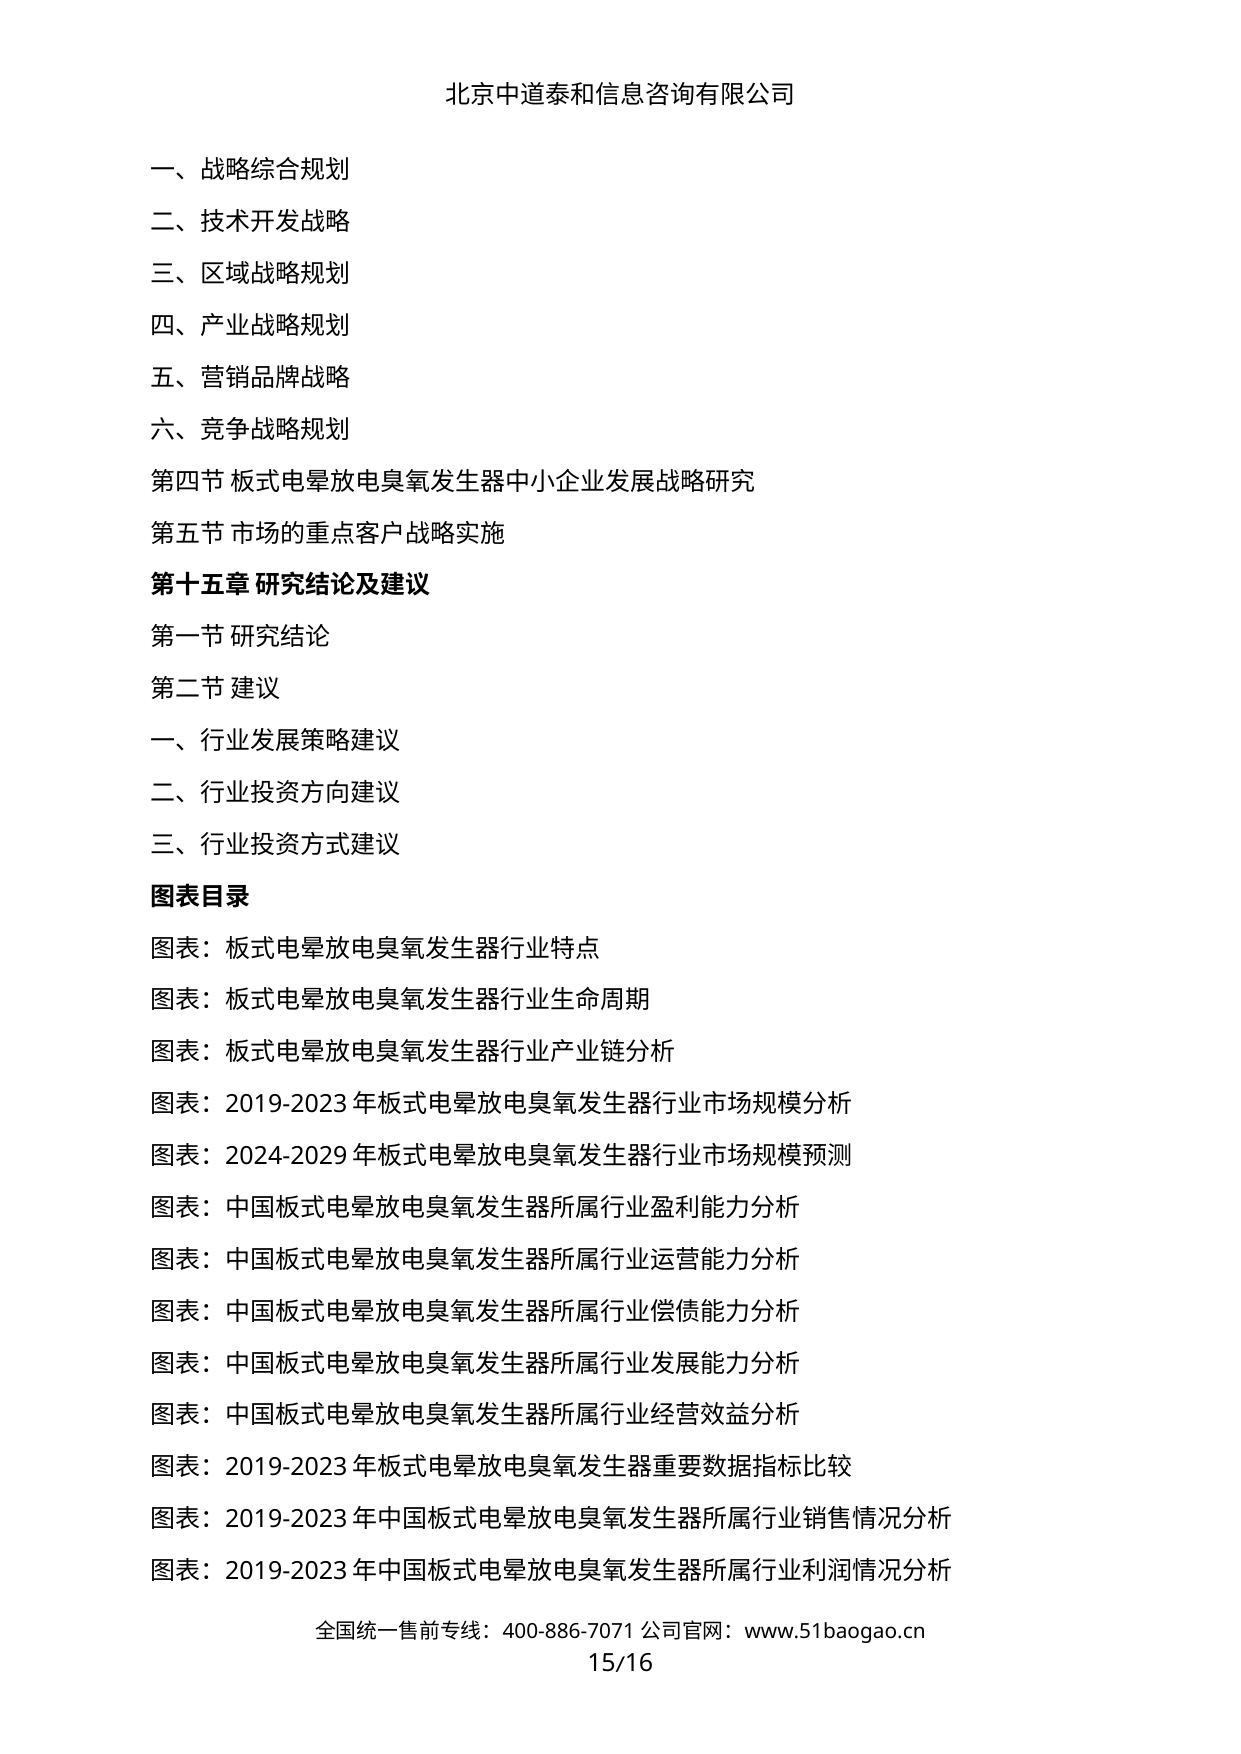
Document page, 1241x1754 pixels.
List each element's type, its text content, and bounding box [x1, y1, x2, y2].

text 图表：中国板式电晕放电臭氧发生器所属行业运营能力分析 [150, 1239, 1090, 1276]
text 第四节 板式电晕放电臭氧发生器中小企业发展战略研究 [150, 461, 1090, 497]
text 二、技术开发战略 [150, 202, 1090, 238]
text 图表目录 [150, 876, 1090, 912]
text 图表：中国板式电晕放电臭氧发生器所属行业发展能力分析 [150, 1343, 1090, 1379]
text 六、竞争战略规划 [150, 409, 1090, 446]
text 图表：板式电晕放电臭氧发生器行业生命周期 [150, 980, 1090, 1016]
text 第二节 建议 [150, 669, 1090, 705]
text 图表：板式电晕放电臭氧发生器行业产业链分析 [150, 1032, 1090, 1068]
text 图表：中国板式电晕放电臭氧发生器所属行业盈利能力分析 [150, 1187, 1090, 1224]
text 一、行业发展策略建议 [150, 721, 1090, 757]
text 三、行业投资方式建议 [150, 824, 1090, 861]
text 图表：2019-2023年中国板式电晕放电臭氧发生器所属行业销售情况分析 [150, 1499, 1090, 1535]
text 图表：2019-2023年中国板式电晕放电臭氧发生器所属行业利润情况分析 [150, 1551, 1090, 1587]
text 图表：板式电晕放电臭氧发生器行业特点 [150, 928, 1090, 964]
text 五、营销品牌战略 [150, 357, 1090, 394]
text 三、区域战略规划 [150, 254, 1090, 290]
text 图表：2019-2023年板式电晕放电臭氧发生器重要数据指标比较 [150, 1447, 1090, 1483]
text 图表：中国板式电晕放电臭氧发生器所属行业经营效益分析 [150, 1395, 1090, 1431]
text 第一节 研究结论 [150, 617, 1090, 653]
text 图表：2024-2029年板式电晕放电臭氧发生器行业市场规模预测 [150, 1136, 1090, 1172]
text 四、产业战略规划 [150, 306, 1090, 342]
text 图表：中国板式电晕放电臭氧发生器所属行业偿债能力分析 [150, 1291, 1090, 1327]
text 一、战略综合规划 [150, 150, 1090, 186]
text 图表：2019-2023年板式电晕放电臭氧发生器行业市场规模分析 [150, 1084, 1090, 1120]
text 第十五章 研究结论及建议 [150, 565, 1090, 601]
text 第五节 市场的重点客户战略实施 [150, 513, 1090, 549]
text 二、行业投资方向建议 [150, 772, 1090, 809]
